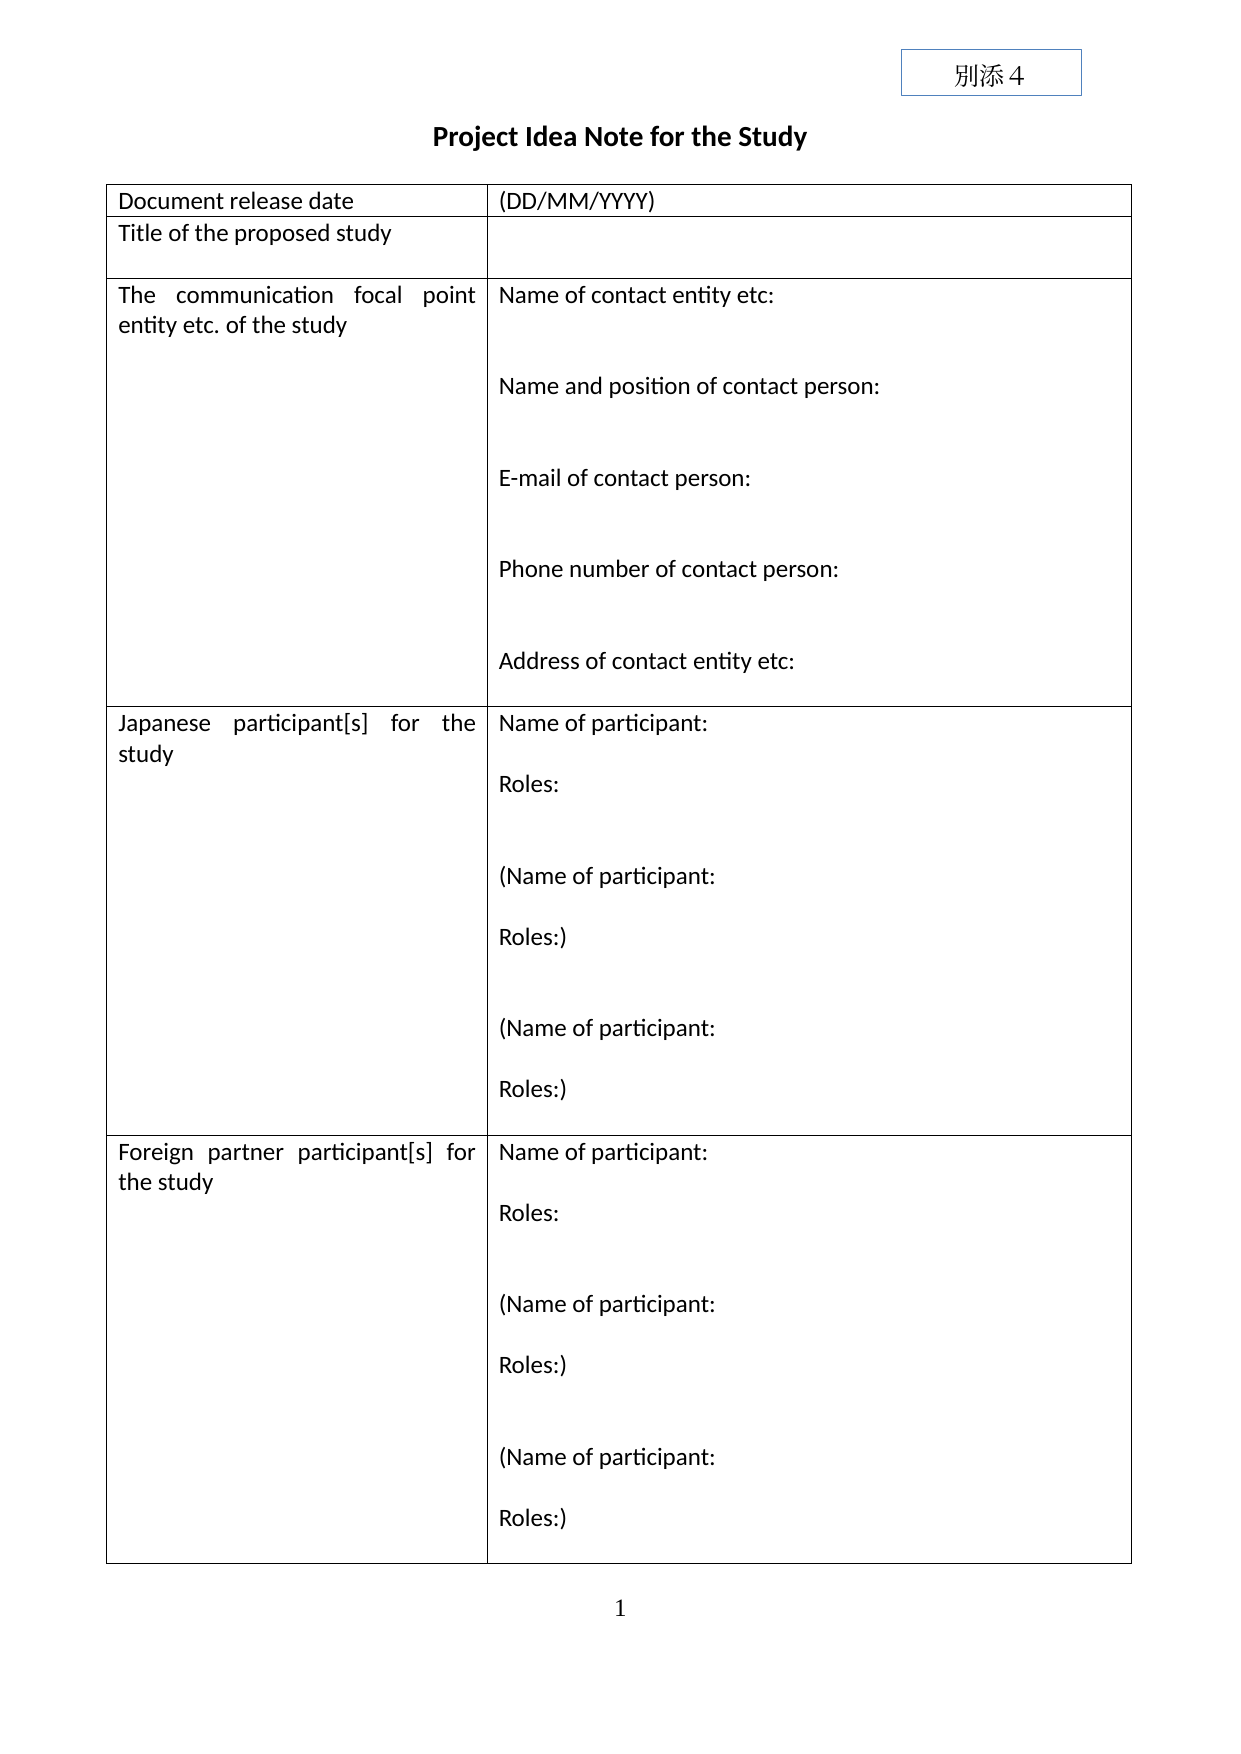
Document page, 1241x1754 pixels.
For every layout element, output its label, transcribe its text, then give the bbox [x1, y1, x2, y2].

table_cell [488, 217, 1131, 278]
table_cell Name of participant: Roles: (Name of participant: Roles:) (Name of participant: Roles:) [488, 1136, 1131, 1563]
text Project Idea Note for the Study [118, 118, 1122, 154]
table_cell The communication focal point entity etc. of the study [107, 279, 487, 706]
table_header Document release date [107, 185, 487, 216]
table_cell Foreign partner participant[s] for the study [107, 1136, 487, 1563]
table_cell Name of contact entity etc: Name and position of contact person: E-mail of contact person: Phone number of contact person: Address of contact entity etc: [488, 279, 1131, 706]
table_cell Title of the proposed study [107, 217, 487, 278]
table_cell Japanese participant[s] for the study [107, 707, 487, 1134]
table_cell Name of participant: Roles: (Name of participant: Roles:) (Name of participant: Roles:) [488, 707, 1131, 1134]
table_header (DD/MM/YYYY) [488, 185, 1131, 216]
